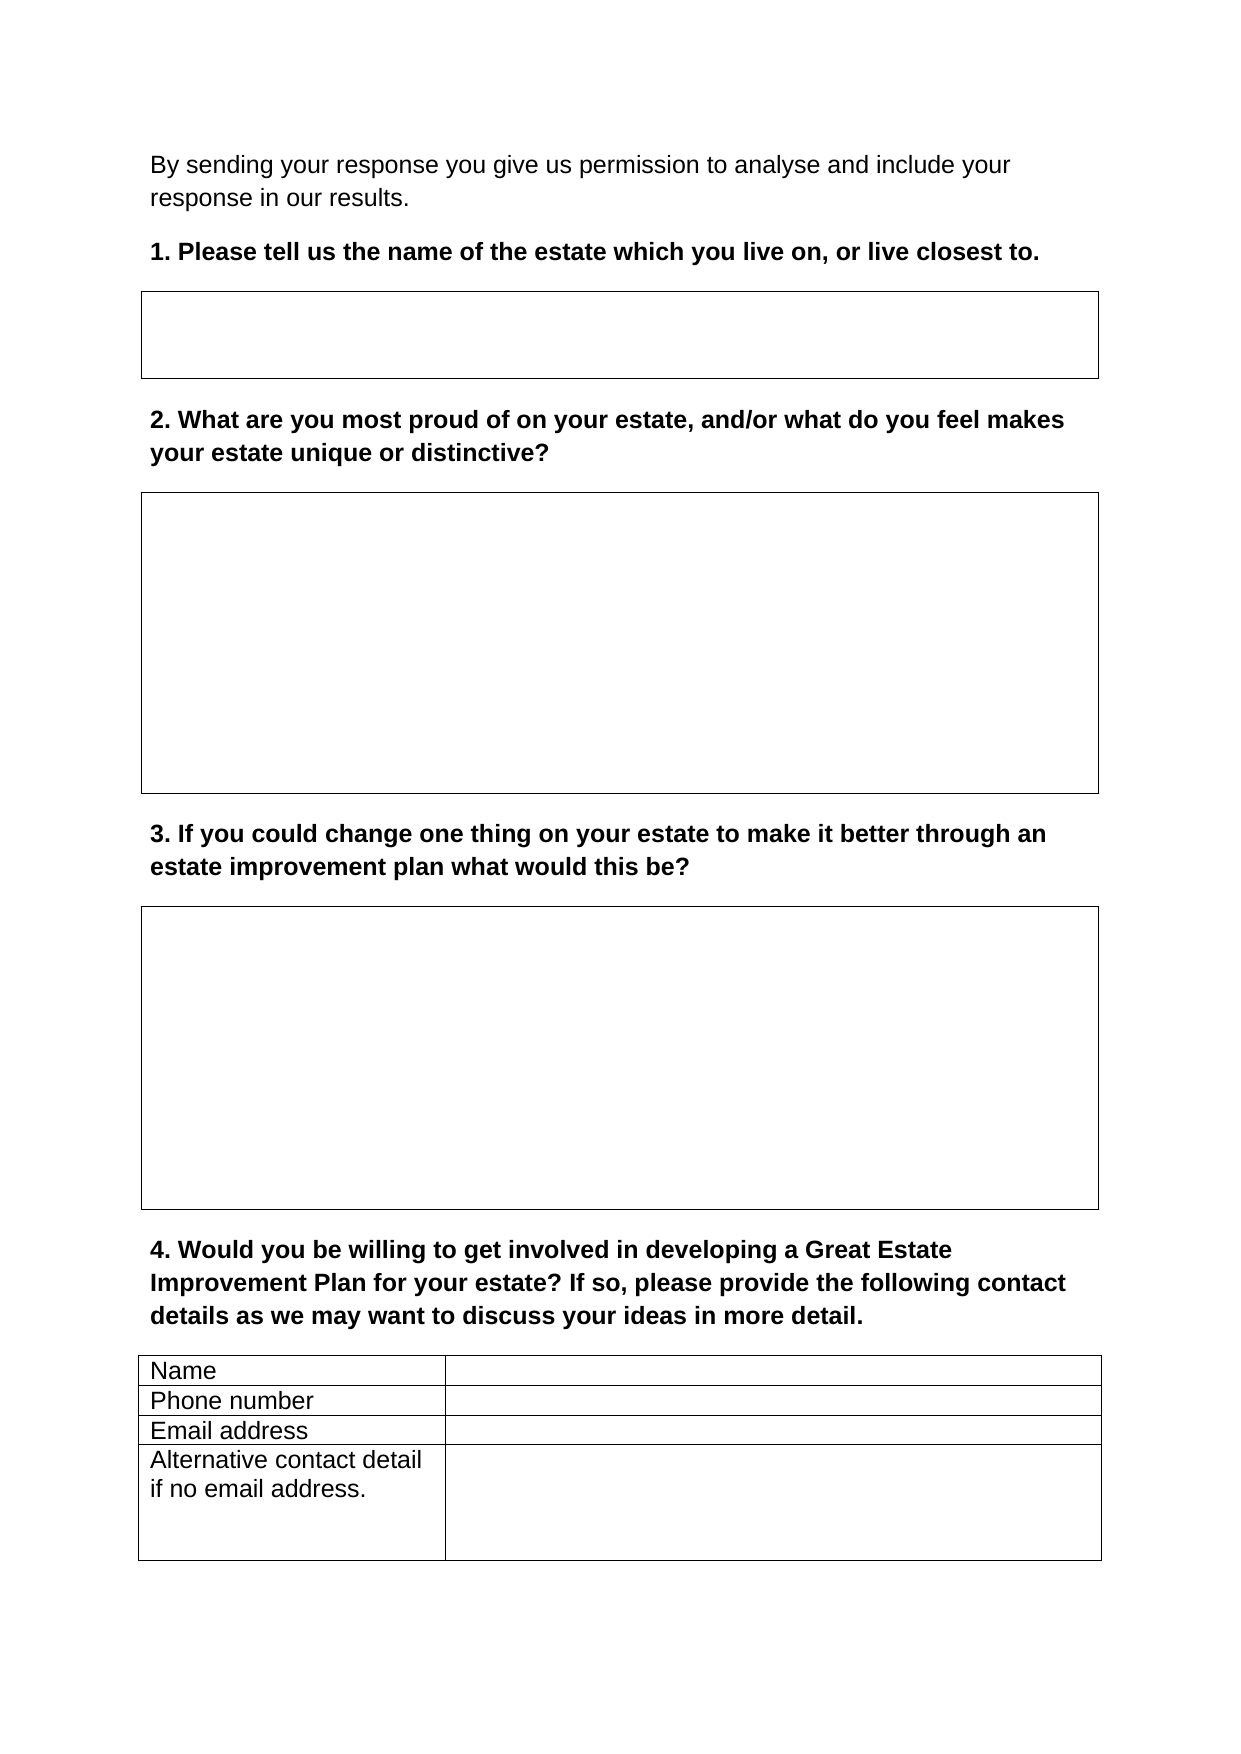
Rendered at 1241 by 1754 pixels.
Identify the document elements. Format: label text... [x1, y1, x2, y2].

table_cell Alternative contact detail if no email address. [139, 1445, 445, 1560]
table_cell [446, 1445, 1101, 1560]
table_cell Phone number [139, 1386, 445, 1414]
table_header [446, 1356, 1101, 1385]
table_cell [446, 1386, 1101, 1414]
table_cell [446, 1416, 1101, 1444]
text By sending your response you give us permission to analyse and include your response in our results. [150, 150, 1090, 212]
text 2. What are you most proud of on your estate, and/or what do you feel makes your estate unique or distinctive? [150, 405, 1090, 466]
text 4. Would you be willing to get involved in developing a Great Estate Improvement Plan for your estate? If so, please provide the following contact details as we may want to discuss your ideas in more detail. [150, 1235, 1090, 1330]
table_cell Email address [139, 1416, 445, 1444]
text 1. Please tell us the name of the estate which you live on, or live closest to. [150, 237, 1090, 266]
text 3. If you could change one thing on your estate to make it better through an estate improvement plan what would this be? [150, 819, 1090, 881]
table_header Name [139, 1356, 445, 1385]
